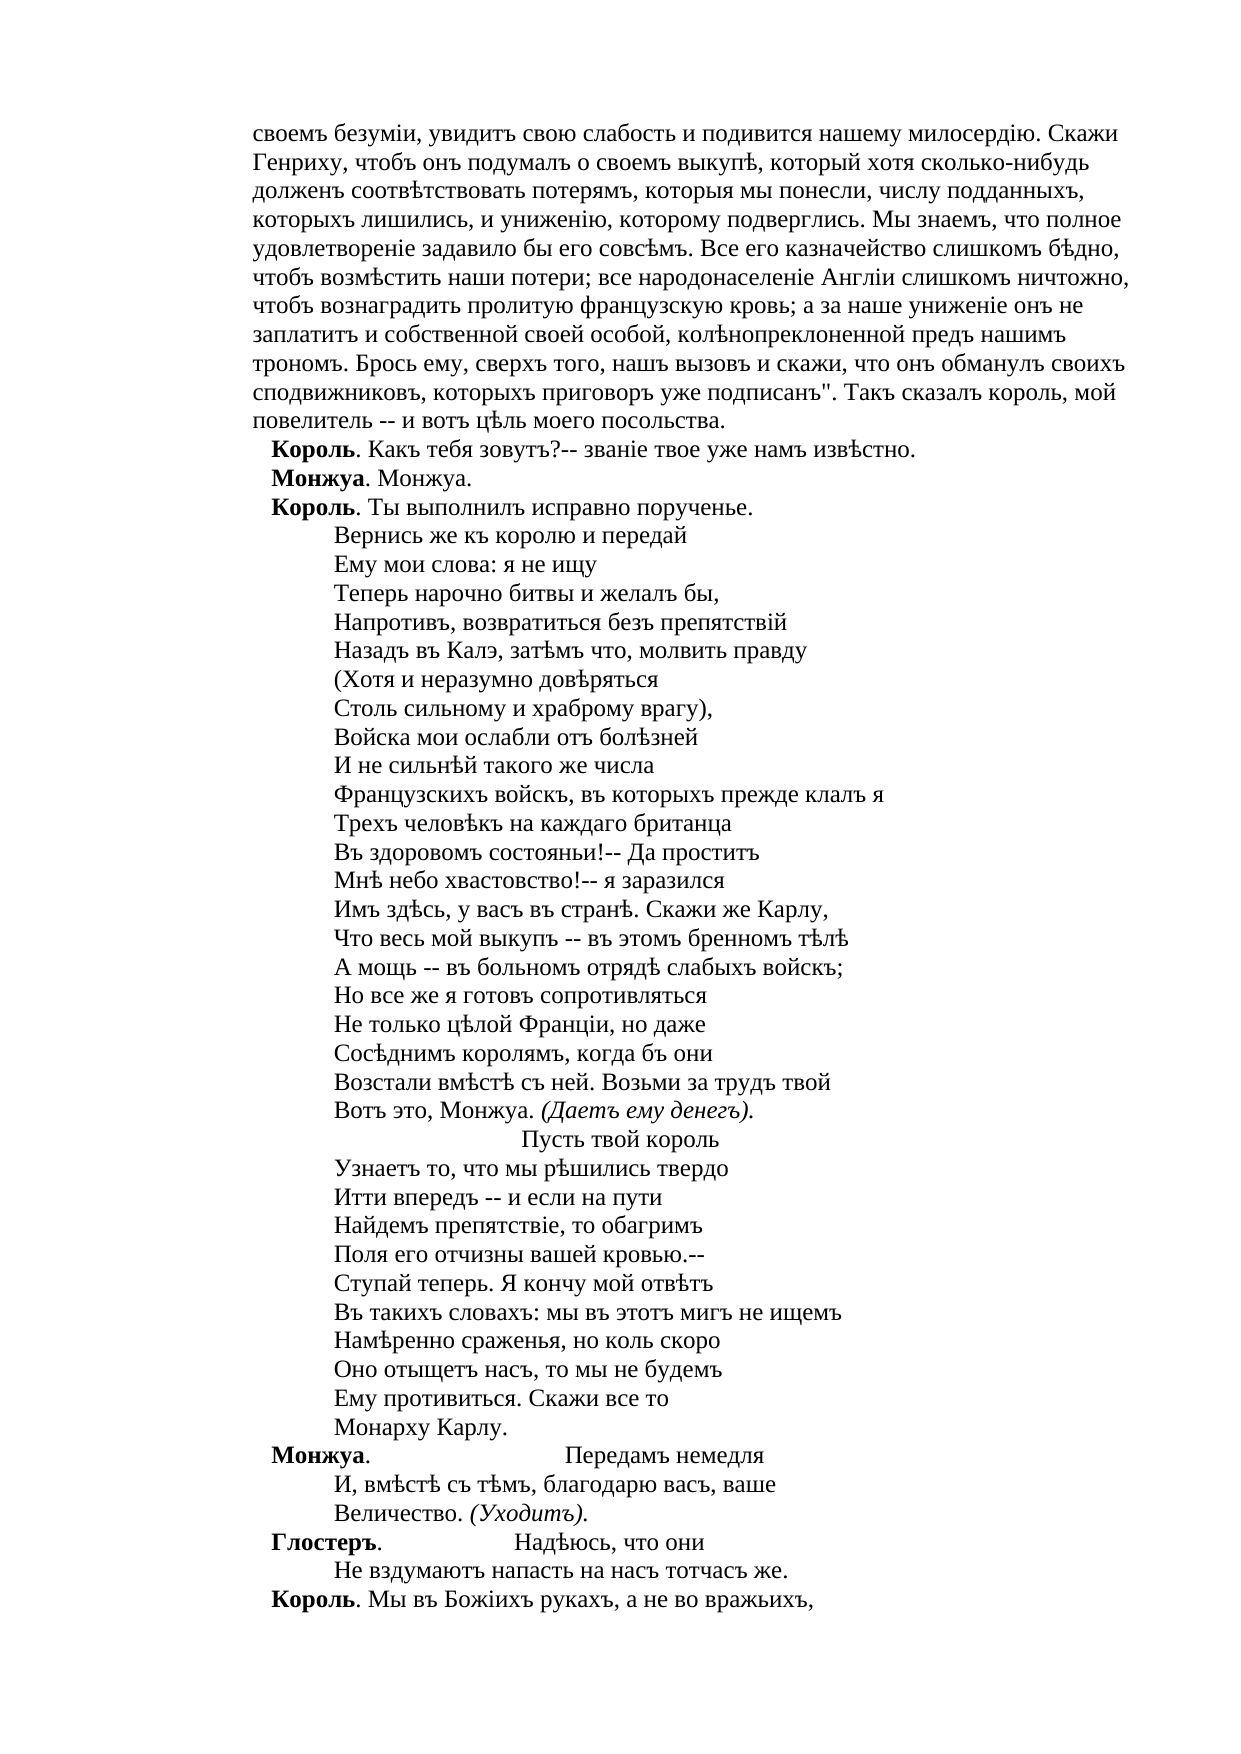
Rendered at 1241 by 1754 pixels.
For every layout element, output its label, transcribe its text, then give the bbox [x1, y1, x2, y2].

text Ступай теперь. Я кончу мой отвѣтъ [252, 1268, 1152, 1297]
text Не вздумаютъ напасть на насъ тотчасъ же. [252, 1556, 1152, 1584]
text Монжуа. Монжуа. [252, 463, 1152, 492]
text Итти впередъ -- и если на пути [252, 1182, 1152, 1211]
text Что весь мой выкупъ -- въ этомъ бренномъ тѣлѣ [252, 923, 1152, 952]
text Но все же я готовъ сопротивляться [252, 981, 1152, 1009]
text Французскихъ войскъ, въ которыхъ прежде клалъ я [252, 779, 1152, 808]
text Въ здоровомъ состояньи!-- Да проститъ [252, 837, 1152, 866]
text Узнаетъ то, что мы рѣшились твердо [252, 1153, 1152, 1182]
text Возстали вмѣстѣ съ ней. Возьми за трудъ твой [252, 1067, 1152, 1096]
text Ему противиться. Скажи все то [252, 1383, 1152, 1412]
text Пусть твой король [252, 1124, 1152, 1153]
text Не только цѣлой Франціи, но даже [252, 1009, 1152, 1038]
text И, вмѣстѣ съ тѣмъ, благодарю васъ, ваше [252, 1469, 1152, 1498]
text Король. Ты выполнилъ исправно порученье. [252, 492, 1152, 521]
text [252, 118, 1152, 434]
text Поля его отчизны вашей кровью.-- [252, 1239, 1152, 1268]
text Войска мои ослабли отъ болѣзней [252, 722, 1152, 751]
text И не сильнѣй такого же числа [252, 751, 1152, 779]
text Оно отыщетъ насъ, то мы не будемъ [252, 1354, 1152, 1383]
text Столь сильному и храброму врагу), [252, 693, 1152, 722]
text Намѣренно сраженья, но коль скоро [252, 1326, 1152, 1354]
text (Хотя и неразумно довѣряться [252, 664, 1152, 693]
text Назадъ въ Калэ, затѣмъ что, молвить правду [252, 636, 1152, 664]
text Король. Мы въ Божіихъ рукахъ, а не во вражьихъ, [252, 1584, 1152, 1613]
text Величество. (Уходитъ). [252, 1498, 1152, 1527]
text Напротивъ, возвратиться безъ препятствій [252, 607, 1152, 636]
text Имъ здѣсь, у васъ въ странѣ. Скажи же Карлу, [252, 894, 1152, 923]
text Вернись же къ королю и передай [252, 521, 1152, 549]
text Монарху Карлу. [252, 1412, 1152, 1441]
text Король. Какъ тебя зовутъ?-- званіе твое уже намъ извѣстно. [252, 434, 1152, 463]
text Сосѣднимъ королямъ, когда бъ они [252, 1038, 1152, 1067]
text Монжуа. Передамъ немедля [252, 1441, 1152, 1469]
text А мощь -- въ больномъ отрядѣ слабыхъ войскъ; [252, 952, 1152, 981]
text Вотъ это, Монжуа. (Даетъ ему денегъ). [252, 1096, 1152, 1124]
text Въ такихъ словахъ: мы въ этотъ мигъ не ищемъ [252, 1297, 1152, 1326]
text Глостеръ. Надѣюсь, что они [252, 1527, 1152, 1556]
text Трехъ человѣкъ на каждаго британца [252, 808, 1152, 837]
text Мнѣ небо хвастовство!-- я заразился [252, 866, 1152, 894]
text Найдемъ препятствіе, то обагримъ [252, 1211, 1152, 1239]
text Ему мои слова: я не ищу [252, 549, 1152, 578]
text Теперь нарочно битвы и желалъ бы, [252, 578, 1152, 607]
